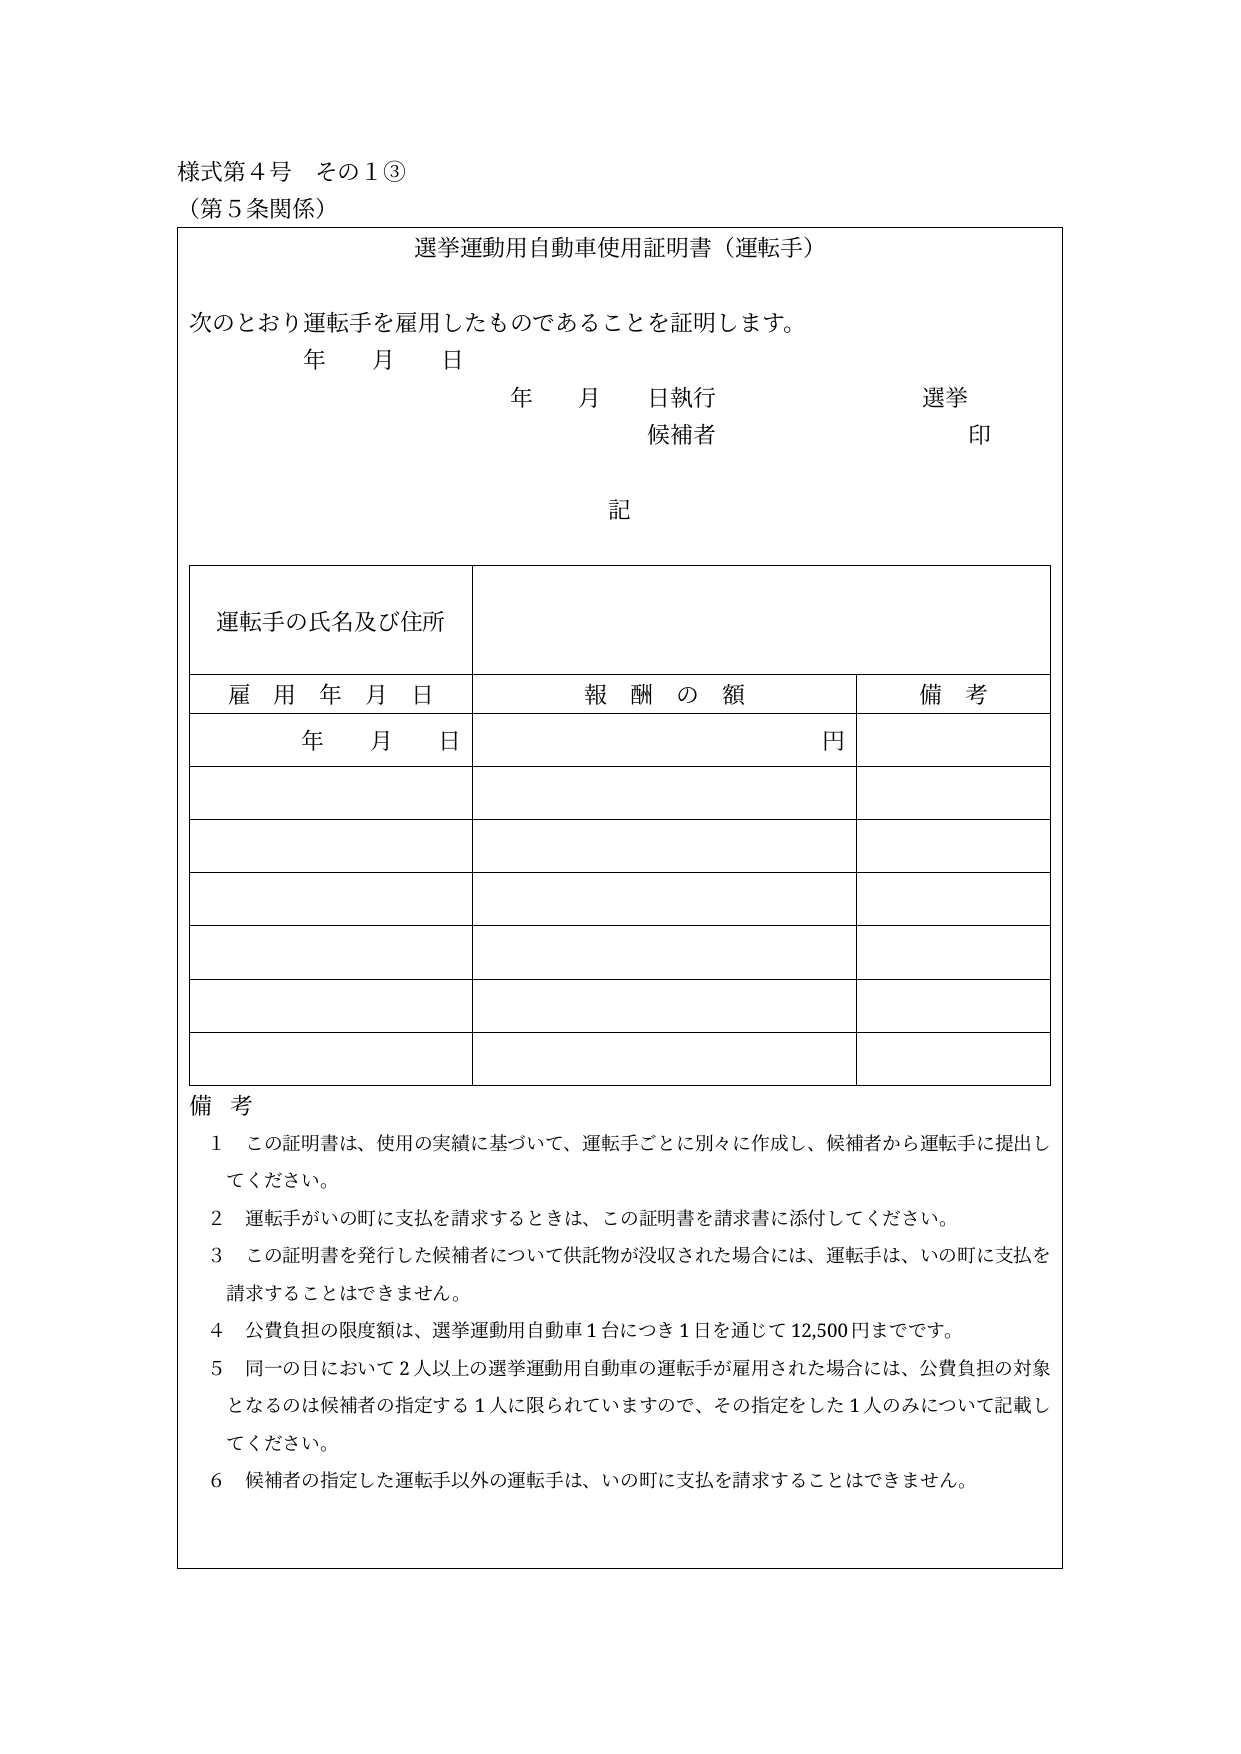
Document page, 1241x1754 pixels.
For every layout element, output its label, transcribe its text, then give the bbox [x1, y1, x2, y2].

text 様式第４号 その１③ [177, 152, 1063, 189]
table_header 選挙運動用自動車使用証明書（運転手） 次のとおり運転手を雇用したものであることを証明します。 年 月 日 年 月 日執行 選挙 候補者 印 記 備 考 １ この証明書は、使用の実績に基づいて、運転手ごとに別々に作成し、候補者から運転手に提出してください。 ２ 運転手がいの町に支払を請求するときは、この証明書を請求書に添付してください。 ３ この証明書を発行した候補者について供託物が没収された場合には、運転手は、いの町に支払を請求することはできません。 ４ 公費負担の限度額は、選挙運動用自動車1台につき1日を通じて12,500円までです。 ５ 同一の日において2人以上の選挙運動用自動車の運転手が雇用された場合には、公費負担の対象となるのは候補者の指定する1人に限られていますので、その指定をした1人のみについて記載してください。 ６ 候補者の指定した運転手以外の運転手は、いの町に支払を請求することはできません。 [178, 228, 1062, 1568]
text （第５条関係） [177, 189, 1063, 227]
